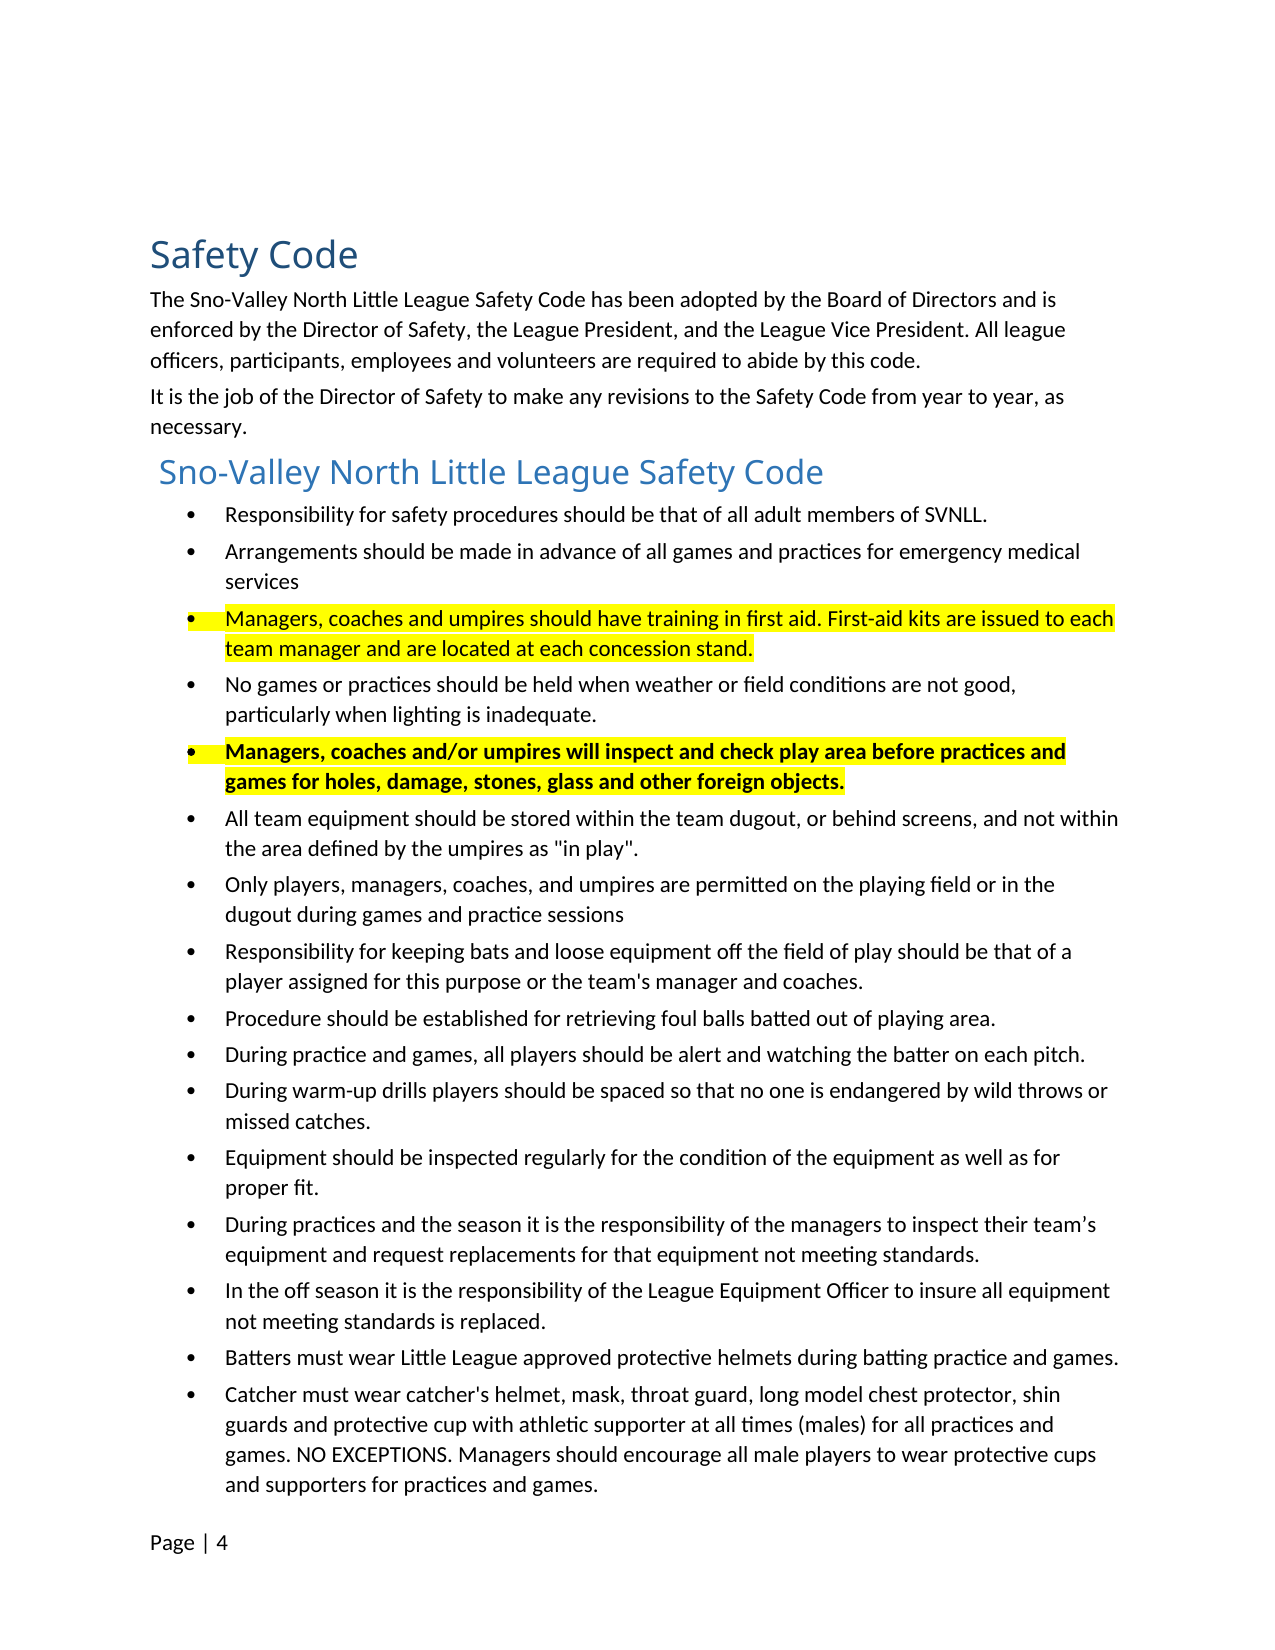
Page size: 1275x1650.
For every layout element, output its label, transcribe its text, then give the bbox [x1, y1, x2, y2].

list Only players, managers, coaches, and umpires are permitted on the playing field or in the dugout during games and practice sessions [187, 870, 1125, 929]
list Equipment should be inspected regularly for the condition of the equipment as well as for proper fit. [187, 1143, 1125, 1202]
text The Sno-Valley North Little League Safety Code has been adopted by the Board of Directors and is enforced by the Director of Safety, the League President, and the League Vice President. All league officers, participants, employees and volunteers are required to abide by this code. [150, 285, 1125, 374]
list During practice and games, all players should be alert and watching the batter on each pitch. [187, 1040, 1125, 1068]
list Procedure should be established for retrieving foul balls batted out of playing area. [187, 1004, 1125, 1032]
list Responsibility for safety procedures should be that of all adult members of SVNLL. [187, 501, 1125, 529]
list All team equipment should be stored within the team dugout, or behind screens, and not within the area defined by the umpires as "in play". [187, 804, 1125, 862]
list In the off season it is the responsibility of the League Equipment Officer to insure all equipment not meeting standards is replaced. [187, 1277, 1125, 1335]
list Responsibility for keeping bats and loose equipment off the field of play should be that of a player assigned for this purpose or the team's manager and coaches. [187, 937, 1125, 995]
list Batters must wear Little League approved protective helmets during batting practice and games. [187, 1343, 1125, 1371]
list During practices and the season it is the responsibility of the managers to inspect their team’s equipment and request replacements for that equipment not meeting standards. [187, 1210, 1125, 1268]
subtitle Safety Code [150, 228, 1125, 279]
text It is the job of the Director of Safety to make any revisions to the Safety Code from year to year, as necessary. [150, 382, 1125, 441]
list Managers, coaches and umpires should have training in first aid. First-aid kits are issued to each team manager and are located at each concession stand. [187, 604, 1125, 662]
list No games or practices should be held when weather or field conditions are not good, particularly when lighting is inadequate. [187, 670, 1125, 729]
list Managers, coaches and/or umpires will inspect and check play area before practices and games for holes, damage, stones, glass and other foreign objects. [187, 737, 1125, 795]
list Catcher must wear catcher's helmet, mask, throat guard, long model chest protector, shin guards and protective cup with athletic supporter at all times (males) for all practices and games. NO EXCEPTIONS. Managers should encourage all male players to wear protective cups and supporters for practices and games. [187, 1380, 1125, 1498]
list During warm-up drills players should be spaced so that no one is endangered by wild throws or missed catches. [187, 1077, 1125, 1135]
subtitle Sno-Valley North Little League Safety Code [150, 449, 1125, 494]
list Arrangements should be made in advance of all games and practices for emergency medical services [187, 537, 1125, 595]
